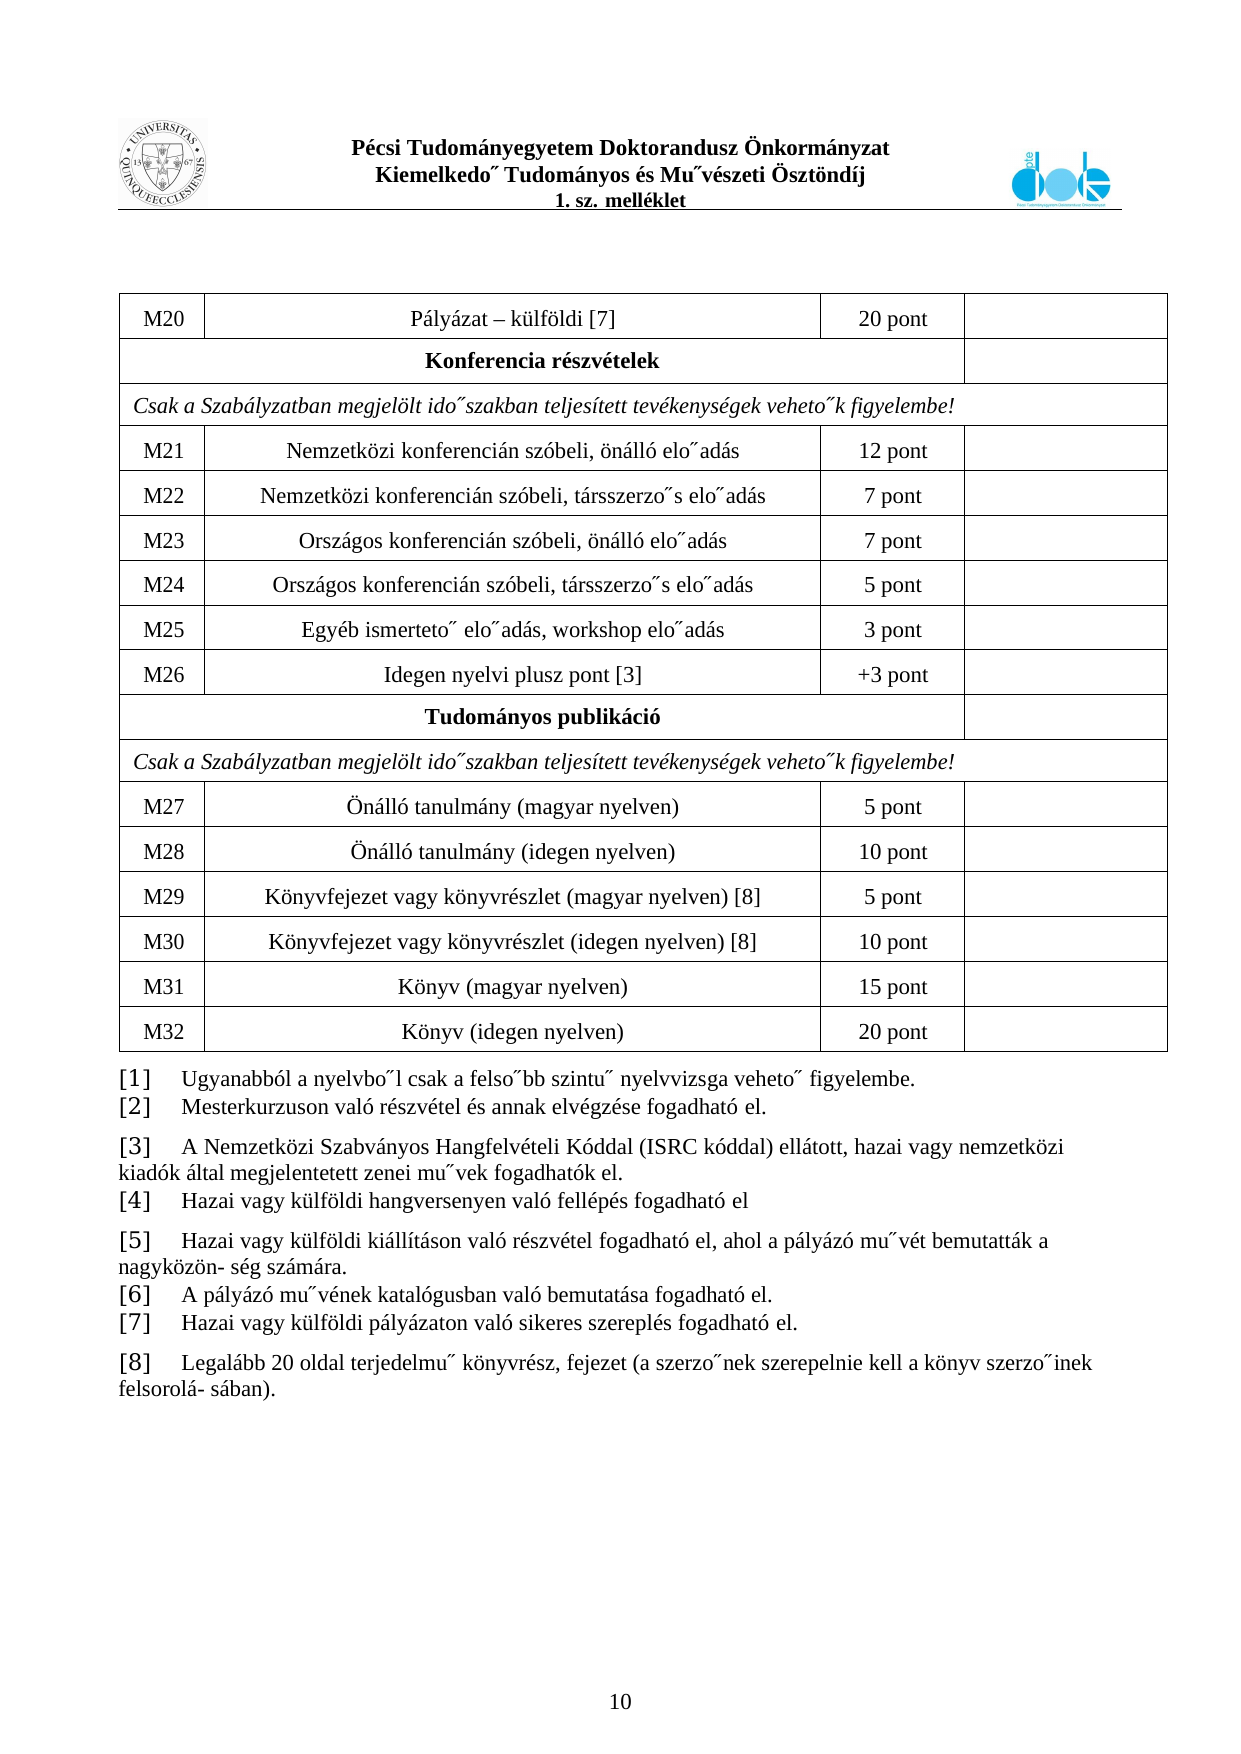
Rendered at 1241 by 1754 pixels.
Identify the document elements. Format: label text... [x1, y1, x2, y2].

table_cell M32 [120, 1007, 204, 1051]
table_cell 5 pont [821, 872, 964, 916]
list A pályázó mu˝vének katalógusban való bemutatása fogadható el. [118, 1280, 1178, 1307]
table_cell M24 [120, 561, 204, 604]
table_cell 5 pont [821, 782, 964, 826]
table_cell 5 pont [821, 561, 964, 604]
table_cell 12 pont [821, 426, 964, 470]
table_cell M30 [120, 917, 204, 961]
table_cell Országos konferencián szóbeli, társszerzo˝s elo˝adás [205, 561, 820, 604]
table_cell Országos konferencián szóbeli, önálló elo˝adás [205, 516, 820, 559]
list Hazai vagy külföldi hangversenyen való fellépés fogadható el [118, 1186, 1178, 1213]
list Ugyanabból a nyelvbo˝l csak a felso˝bb szintu˝ nyelvvizsga veheto˝ figyelembe. [118, 1064, 1178, 1092]
table_cell Könyvfejezet vagy könyvrészlet (idegen nyelven) [8] [205, 917, 820, 961]
table_cell M29 [120, 872, 204, 916]
table_cell M31 [120, 962, 204, 1006]
table_cell Önálló tanulmány (idegen nyelven) [205, 827, 820, 871]
table_cell 15 pont [821, 962, 964, 1006]
table_cell Könyv (magyar nyelven) [205, 962, 820, 1006]
table_cell [965, 782, 1167, 826]
list Mesterkurzuson való részvétel és annak elvégzése fogadható el. [118, 1092, 1178, 1119]
table_cell [965, 471, 1167, 515]
table_cell Nemzetközi konferencián szóbeli, társszerzo˝s elo˝adás [205, 471, 820, 515]
table_cell 7 pont [821, 471, 964, 515]
table_cell Könyvfejezet vagy könyvrészlet (magyar nyelven) [8] [205, 872, 820, 916]
table_cell [965, 827, 1167, 871]
table_cell [965, 917, 1167, 961]
table_cell Tudományos publikáció [120, 695, 964, 739]
table_cell M22 [120, 471, 204, 515]
table_cell [965, 1007, 1167, 1051]
table_header Pályázat – külföldi [7] [205, 294, 820, 338]
table_cell Csak a Szabályzatban megjelölt ido˝szakban teljesített tevékenységek veheto˝k figyelembe! [120, 740, 1167, 781]
table_cell Egyéb ismerteto˝ elo˝adás, workshop elo˝adás [205, 606, 820, 649]
table_header 20 pont [821, 294, 964, 338]
table_cell [965, 339, 1167, 383]
table_header M20 [120, 294, 204, 338]
table_cell [965, 872, 1167, 916]
table_cell [965, 516, 1167, 559]
table_cell [965, 426, 1167, 470]
table_cell M23 [120, 516, 204, 559]
table_cell 10 pont [821, 917, 964, 961]
list Hazai vagy külföldi pályázaton való sikeres szereplés fogadható el. [118, 1307, 1178, 1335]
table_cell [965, 962, 1167, 1006]
table_cell M28 [120, 827, 204, 871]
list Hazai vagy külföldi kiállításon való részvétel fogadható el, ahol a pályázó mu˝vét bemutatták a nagyközön- ség számára. [118, 1226, 1122, 1280]
table_cell M26 [120, 650, 204, 694]
table_cell Nemzetközi konferencián szóbeli, önálló elo˝adás [205, 426, 820, 470]
table_cell Idegen nyelvi plusz pont [3] [205, 650, 820, 694]
table_cell 7 pont [821, 516, 964, 559]
table_cell [965, 606, 1167, 649]
list A Nemzetközi Szabványos Hangfelvételi Kóddal (ISRC kóddal) ellátott, hazai vagy nemzetközi kiadók által megjelentetett zenei mu˝vek fogadhatók el. [118, 1132, 1122, 1186]
table_cell [965, 695, 1167, 739]
table_cell +3 pont [821, 650, 964, 694]
table_cell Könyv (idegen nyelven) [205, 1007, 820, 1051]
table_cell 3 pont [821, 606, 964, 649]
table_cell M21 [120, 426, 204, 470]
table_cell Csak a Szabályzatban megjelölt ido˝szakban teljesített tevékenységek veheto˝k figyelembe! [120, 384, 1167, 425]
picture [118, 118, 209, 208]
table_header [965, 294, 1167, 338]
table_cell M25 [120, 606, 204, 649]
table_cell [965, 561, 1167, 604]
table_cell 10 pont [821, 827, 964, 871]
list Legalább 20 oldal terjedelmu˝ könyvrész, fejezet (a szerzo˝nek szerepelnie kell a könyv szerzo˝inek felsorolá- sában). [118, 1347, 1122, 1402]
table_cell Önálló tanulmány (magyar nyelven) [205, 782, 820, 826]
table_cell M27 [120, 782, 204, 826]
table_cell 20 pont [821, 1007, 964, 1051]
table_cell Konferencia részvételek [120, 339, 964, 383]
picture [1008, 148, 1112, 208]
table_cell [965, 650, 1167, 694]
